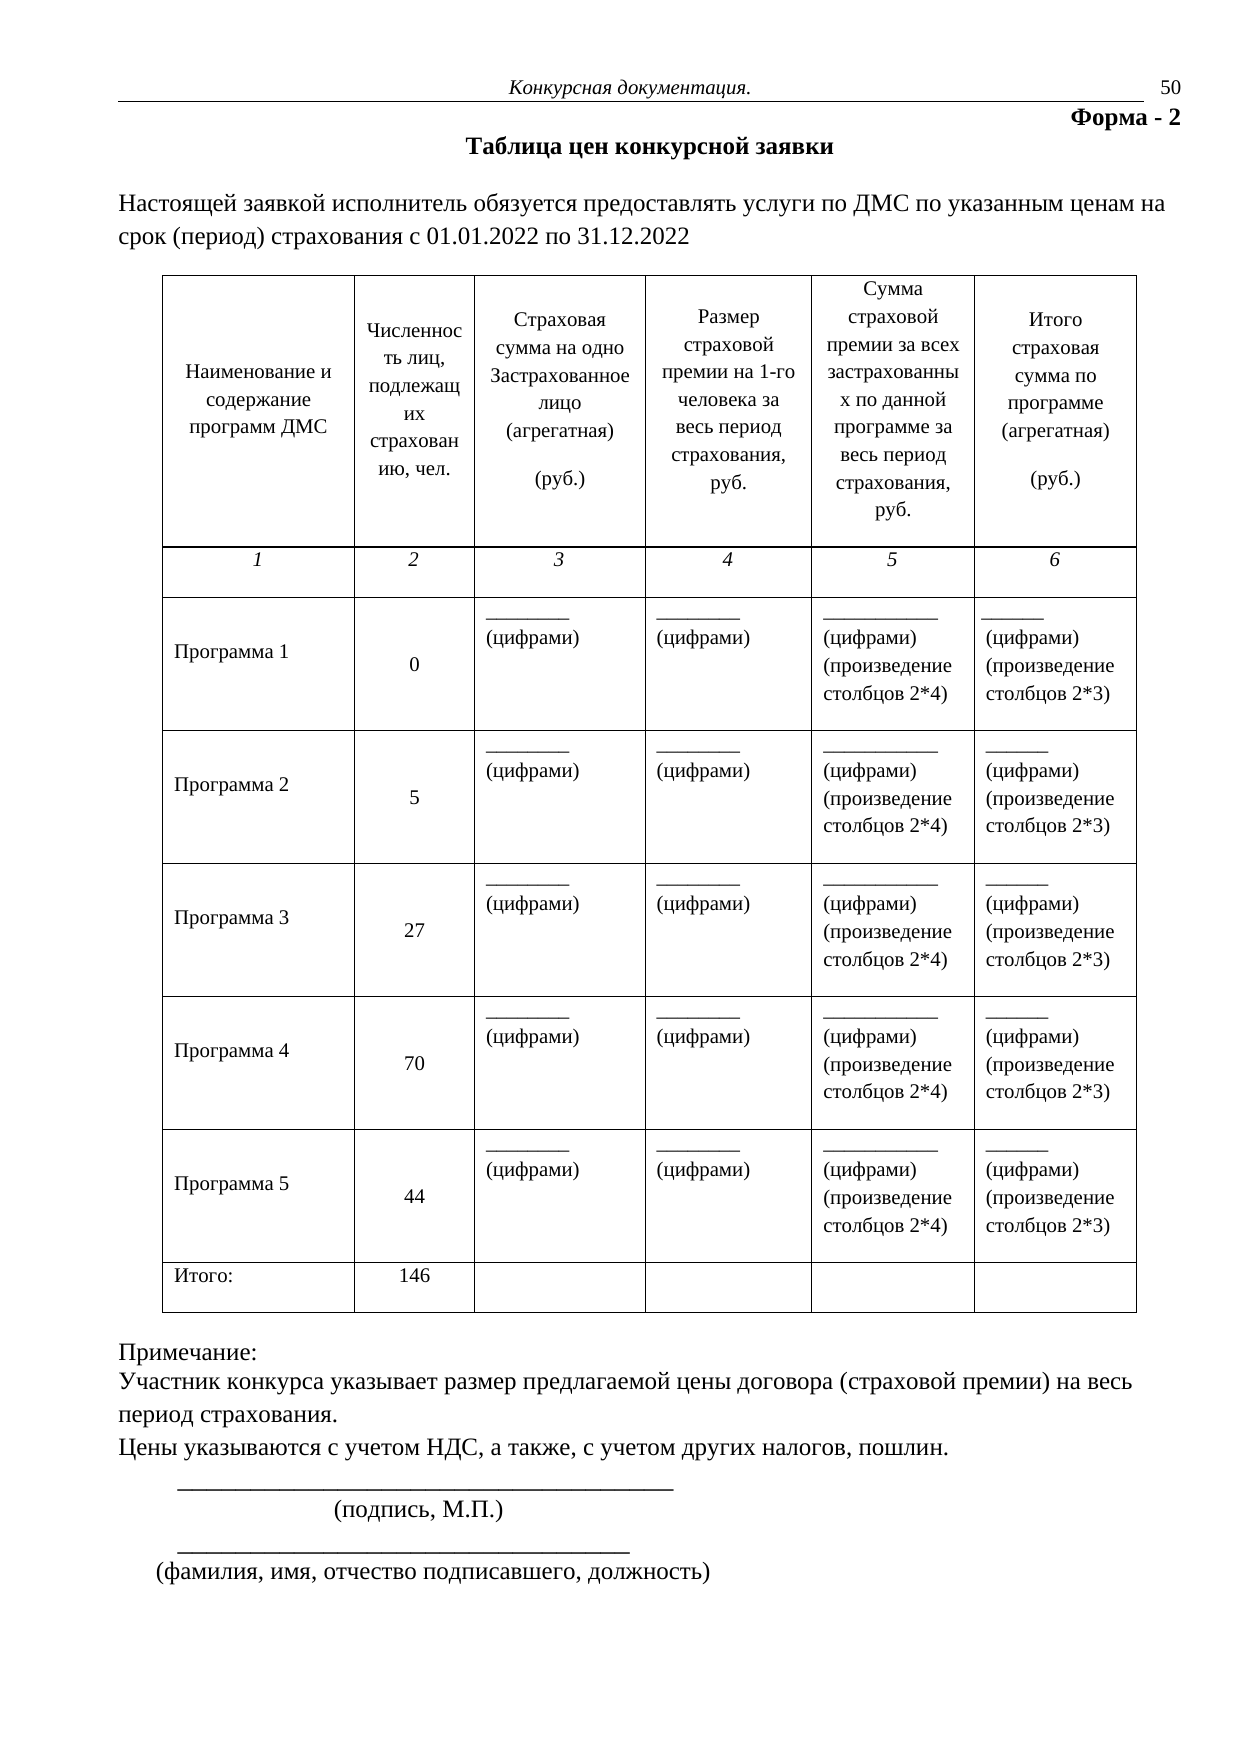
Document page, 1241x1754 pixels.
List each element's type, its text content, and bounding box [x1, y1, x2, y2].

table_cell 4 [646, 548, 811, 597]
text _______________________________ [118, 1523, 1181, 1556]
table_cell 0 [355, 598, 474, 729]
table_cell 146 [355, 1263, 474, 1312]
table_header Размер страховой премии на 1-го человека за весь период страхования, руб. [646, 276, 811, 546]
table_cell ______ (цифрами) (произведение столбцов 2*3) [975, 598, 1136, 729]
table_cell 27 [355, 864, 474, 996]
table_cell ________ (цифрами) [646, 598, 811, 729]
text __________________________________ [118, 1461, 1181, 1494]
text (фамилия, имя, отчество подписавшего, должность) [118, 1556, 1181, 1585]
table_cell ________ (цифрами) [475, 997, 645, 1129]
text (подпись, М.П.) [118, 1494, 797, 1523]
table_cell ________ (цифрами) [475, 598, 645, 729]
text Форма - 2 [118, 102, 1181, 131]
table_cell Программа 1 [163, 598, 354, 729]
table_cell ___________ (цифрами) (произведение столбцов 2*4) [812, 864, 974, 996]
table_cell ______ (цифрами) (произведение столбцов 2*3) [975, 997, 1136, 1129]
table_cell ________ (цифрами) [646, 1130, 811, 1262]
table_cell ______ (цифрами) (произведение столбцов 2*3) [975, 1130, 1136, 1262]
table_cell 70 [355, 997, 474, 1129]
text Таблица цен конкурсной заявки [118, 131, 1181, 160]
table_cell 2 [355, 548, 474, 597]
table_cell [812, 1263, 974, 1312]
table_cell 3 [475, 548, 645, 597]
table_header Страховая сумма на одно Застрахованное лицо (агрегатная) (руб.) [475, 276, 645, 546]
text Настоящей заявкой исполнитель обязуется предоставлять услуги по ДМС по указанным ценам на срок (период) страхования с 01.01.2022 по 31.12.2022 [118, 188, 1181, 250]
table_cell ______ (цифрами) (произведение столбцов 2*3) [975, 731, 1136, 863]
table_cell ___________ (цифрами) (произведение столбцов 2*4) [812, 731, 974, 863]
table_cell 44 [355, 1130, 474, 1262]
table_cell ___________ (цифрами) (произведение столбцов 2*4) [812, 997, 974, 1129]
text Участник конкурса указывает размер предлагаемой цены договора (страховой премии) на весь период страхования. [118, 1366, 1181, 1427]
table_cell ___________ (цифрами) (произведение столбцов 2*4) [812, 1130, 974, 1262]
table_cell Программа 4 [163, 997, 354, 1129]
table_cell ________ (цифрами) [646, 997, 811, 1129]
table_cell ________ (цифрами) [646, 731, 811, 863]
table_cell [975, 1263, 1136, 1312]
table_cell ________ (цифрами) [475, 731, 645, 863]
table_cell Программа 3 [163, 864, 354, 996]
table_cell 5 [812, 548, 974, 597]
table_header Численность лиц, подлежащих страхованию, чел. [355, 276, 474, 546]
table_cell Программа 2 [163, 731, 354, 863]
table_cell ________ (цифрами) [646, 864, 811, 996]
table_cell Программа 5 [163, 1130, 354, 1262]
table_cell ________ (цифрами) [475, 864, 645, 996]
table_cell Итого: [163, 1263, 354, 1312]
table_cell ________ (цифрами) [475, 1130, 645, 1262]
table_cell [475, 1263, 645, 1312]
table_header Итого страховая сумма по программе (агрегатная) (руб.) [975, 276, 1136, 546]
table_cell ___________ (цифрами) (произведение столбцов 2*4) [812, 598, 974, 729]
table_cell 6 [975, 548, 1136, 597]
text Примечание: [118, 1337, 1181, 1366]
table_header Наименование и содержание программ ДМС [163, 276, 354, 546]
table_header Сумма страховой премии за всех застрахованных по данной программе за весь период страхования, руб. [812, 276, 974, 546]
table_cell ______ (цифрами) (произведение столбцов 2*3) [975, 864, 1136, 996]
table_cell 5 [355, 731, 474, 863]
table_cell [646, 1263, 811, 1312]
text Цены указываются с учетом НДС, а также, с учетом других налогов, пошлин. [118, 1432, 1181, 1461]
table_cell 1 [163, 548, 354, 597]
